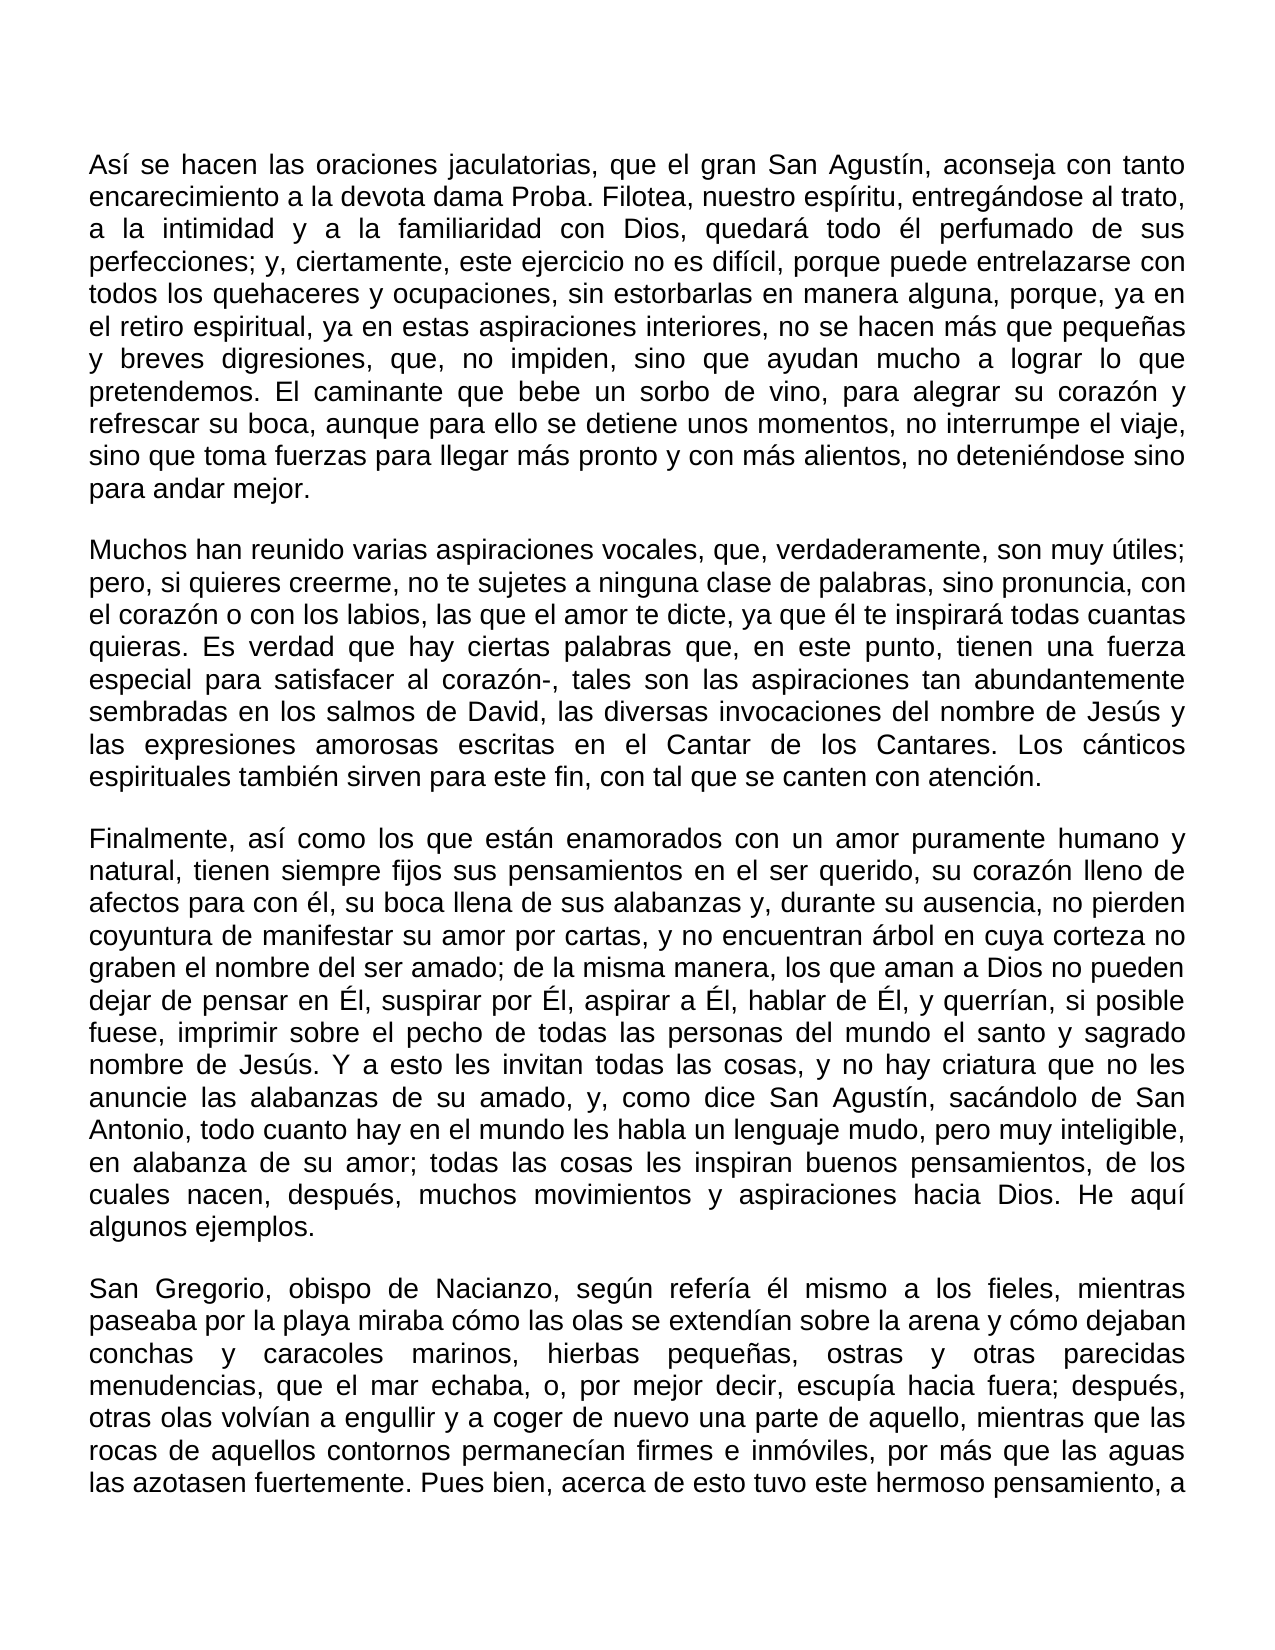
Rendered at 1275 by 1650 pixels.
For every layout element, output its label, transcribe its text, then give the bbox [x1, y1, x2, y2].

text Finalmente, así como los que están enamorados con un amor puramente humano y natural, tienen siempre fijos sus pensamientos en el ser querido, su corazón lleno de afectos para con él, su boca llena de sus alabanzas y, durante su ausencia, no pierden coyuntura de manifestar su amor por cartas, y no encuentran árbol en cuya corteza no graben el nombre del ser amado; de la misma manera, los que aman a Dios no pueden dejar de pensar en Él, suspirar por Él, aspirar a Él, hablar de Él, y querrían, si posible fuese, imprimir sobre el pecho de todas las personas del mundo el santo y sagrado nombre de Jesús. Y a esto les invitan todas las cosas, y no hay criatura que no les anuncie las alabanzas de su amado, y, como dice San Agustín, sacándolo de San Antonio, todo cuanto hay en el mundo les habla un lenguaje mudo, pero muy inteligible, en alabanza de su amor; todas las cosas les inspiran buenos pensamientos, de los cuales nacen, después, muchos movimientos y aspiraciones hacia Dios. He aquí algunos ejemplos. [89, 822, 1186, 1243]
text Muchos han reunido varias aspiraciones vocales, que, verdaderamente, son muy útiles; pero, si quieres creerme, no te sujetes a ninguna clase de palabras, sino pronuncia, con el corazón o con los labios, las que el amor te dicte, ya que él te inspirará todas cuantas quieras. Es verdad que hay ciertas palabras que, en este punto, tienen una fuerza especial para satisfacer al corazón-, tales son las aspiraciones tan abundantemente sembradas en los salmos de David, las diversas invocaciones del nombre de Jesús y las expresiones amorosas escritas en el Cantar de los Cantares. Los cánticos espirituales también sirven para este fin, con tal que se canten con atención. [89, 533, 1186, 792]
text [89, 1272, 1186, 1499]
text Así se hacen las oraciones jaculatorias, que el gran San Agustín, aconseja con tanto encarecimiento a la devota dama Proba. Filotea, nuestro espíritu, entregándose al trato, a la intimidad y a la familiaridad con Dios, quedará todo él perfumado de sus perfecciones; y, ciertamente, este ejercicio no es difícil, porque puede entrelazarse con todos los quehaceres y ocupaciones, sin estorbarlas en manera alguna, porque, ya en el retiro espiritual, ya en estas aspiraciones interiores, no se hacen más que pequeñas y breves digresiones, que, no impiden, sino que ayudan mucho a lograr lo que pretendemos. El caminante que bebe un sorbo de vino, para alegrar su corazón y refrescar su boca, aunque para ello se detiene unos momentos, no interrumpe el viaje, sino que toma fuerzas para llegar más pronto y con más alientos, no deteniéndose sino para andar mejor. [89, 148, 1186, 504]
